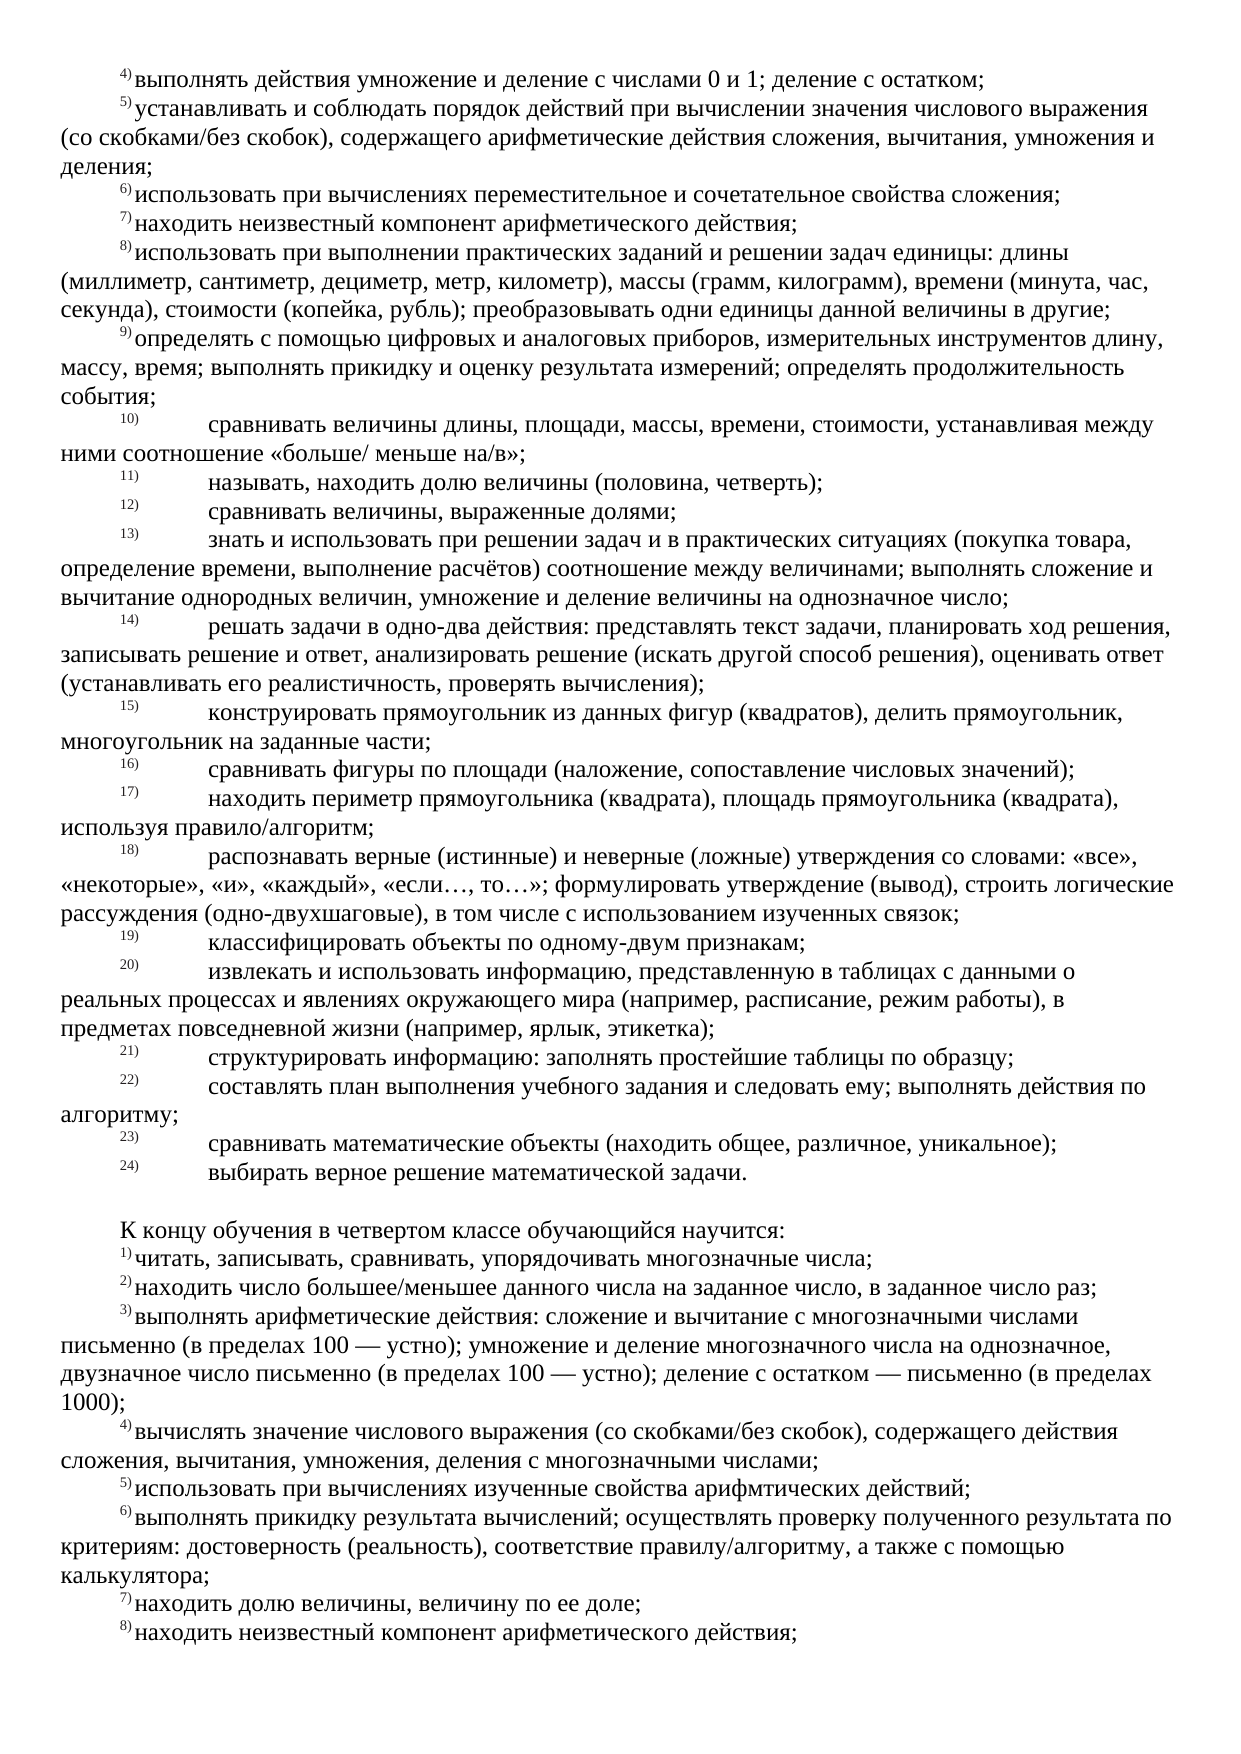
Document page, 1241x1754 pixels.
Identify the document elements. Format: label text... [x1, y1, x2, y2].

list конструировать прямоугольник из данных фигур (квадратов), делить прямоугольник, многоугольник на заданные части; [60, 697, 1180, 754]
list составлять план выполнения учебного задания и следовать ему; выполнять действия по алгоритму; [60, 1071, 1180, 1128]
list находить неизвестный компонент арифметического действия; [60, 1617, 1180, 1646]
list знать и использовать при решении задач и в практических ситуациях (покупка товара, определение времени, выполнение расчётов) соотношение между величинами; выполнять сложение и вычитание однородных величин, умножение и деление величины на однозначное число; [60, 524, 1180, 611]
list называть, находить долю величины (половина, четверть); [60, 467, 1180, 496]
list сравнивать величины, выраженные долями; [60, 496, 1180, 524]
list сравнивать фигуры по площади (наложение, сопоставление числовых значений); [60, 754, 1180, 783]
list находить неизвестный компонент арифметического действия; [60, 208, 1180, 237]
list выполнять прикидку результата вычислений; осуществлять проверку полученного результата по критериям: достоверность (реальность), соответствие правилу/алгоритму, а также с помощью калькулятора; [60, 1502, 1180, 1588]
list структурировать информацию: заполнять простейшие таблицы по образцу; [60, 1042, 1180, 1071]
list читать, записывать, сравнивать, упорядочивать многозначные числа; [60, 1243, 1180, 1272]
list выбирать верное решение математической задачи. [60, 1157, 1180, 1186]
list использовать при вычислениях изученные свойства арифмтических действий; [60, 1473, 1180, 1502]
list выполнять действия умножение и деление с числами 0 и 1; деление с остатком; [60, 64, 1180, 93]
list определять с помощью цифровых и аналоговых приборов, измерительных инструментов длину, массу, время; выполнять прикидку и оценку результата измерений; определять продолжительность события; [60, 323, 1180, 409]
list устанавливать и соблюдать порядок действий при вычислении значения числового выражения (со скобками/без скобок), содержащего арифметические действия сложения, вычитания, умножения и деления; [60, 93, 1180, 179]
text К концу обучения в четвертом классе обучающийся научится: [60, 1215, 1180, 1243]
list вычислять значение числового выражения (со скобками/без скобок), содержащего действия сложения, вычитания, умножения, деления с многозначными числами; [60, 1416, 1180, 1473]
list сравнивать математические объекты (находить общее, различное, уникальное); [60, 1128, 1180, 1157]
list выполнять арифметические действия: сложение и вычитание с многозначными числами письменно (в пределах 100 — устно); умножение и деление многозначного числа на однозначное, двузначное число письменно (в пределах 100 — устно); деление с остатком — письменно (в пределах 1000); [60, 1301, 1180, 1416]
list находить число большее/меньшее данного числа на заданное число, в заданное число раз; [60, 1272, 1180, 1301]
list решать задачи в одно-два действия: представлять текст задачи, планировать ход решения, записывать решение и ответ, анализировать решение (искать другой способ решения), оценивать ответ (устанавливать его реалистичность, проверять вычисления); [60, 611, 1180, 697]
list использовать при вычислениях переместительное и сочетательное свойства сложения; [60, 179, 1180, 208]
list распознавать верные (истинные) и неверные (ложные) утверждения со словами: «все», «некоторые», «и», «каждый», «если…, то…»; формулировать утверждение (вывод), строить логические рассуждения (одно-двухшаговые), в том числе с использованием изученных связок; [60, 841, 1180, 927]
list использовать при выполнении практических заданий и решении задач единицы: длины (миллиметр, сантиметр, дециметр, метр, километр), массы (грамм, килограмм), времени (минута, час, секунда), стоимости (копейка, рубль); преобразовывать одни единицы данной величины в другие; [60, 237, 1180, 323]
list классифицировать объекты по одному-двум признакам; [60, 927, 1180, 956]
list сравнивать величины длины, площади, массы, времени, стоимости, устанавливая между ними соотношение «больше/ меньше на/в»; [60, 409, 1180, 467]
list извлекать и использовать информацию, представленную в таблицах с данными о реальных процессах и явлениях окружающего мира (например, расписание, режим работы), в предметах повседневной жизни (например, ярлык, этикетка); [60, 956, 1180, 1042]
list находить долю величины, величину по ее доле; [60, 1588, 1180, 1617]
list находить периметр прямоугольника (квадрата), площадь прямоугольника (квадрата), используя правило/алгоритм; [60, 783, 1180, 841]
